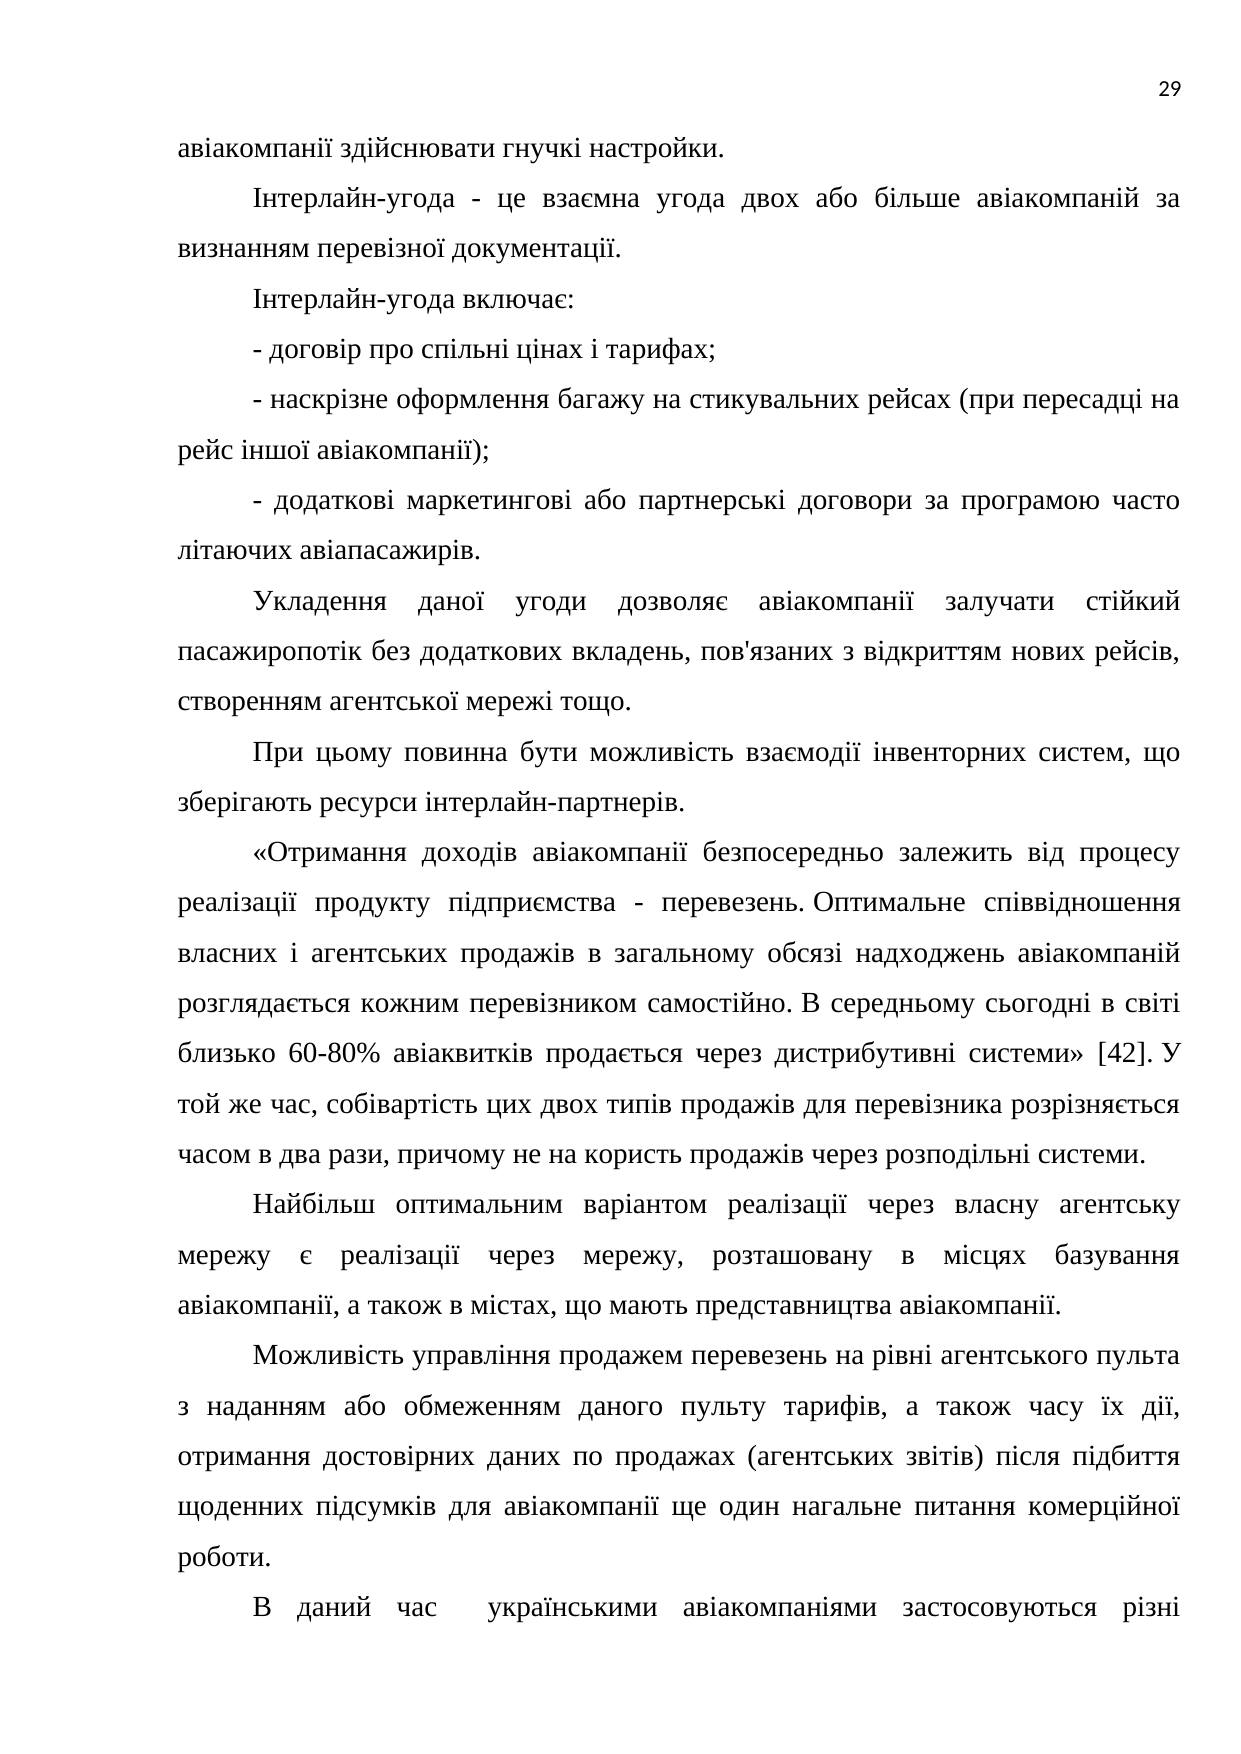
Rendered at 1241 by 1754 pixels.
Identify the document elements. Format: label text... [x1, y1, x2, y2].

text Найбільш оптимальним варіантом реалізації через власну агентську мережу є реалізації через мережу, розташовану в місцях базування авіакомпанії, а також в містах, що мають представництва авіакомпанії. [177, 1186, 1181, 1321]
text - договір про спільні цінах і тарифах; [177, 331, 1181, 365]
text «Отримання доходів авіакомпанії безпосередньо залежить від процесу реалізації продукту підприємства - перевезень. Оптимальне співвідношення власних і агентських продажів в загальному обсязі надходжень авіакомпаній розглядається кожним перевізником самостійно. В середньому сьогодні в світі близько 60-80% авіаквитків продається через дистрибутивні системи» [42]. У той же час, собівартість цих двох типів продажів для перевізника розрізняється часом в два рази, причому не на користь продажів через розподільні системи. [177, 834, 1181, 1170]
text - додаткові маркетингові або партнерські договори за програмою часто літаючих авіапасажирів. [177, 482, 1181, 566]
text Укладення даної угоди дозволяє авіакомпанії залучати стійкий пасажиропотік без додаткових вкладень, пов'язаних з відкриттям нових рейсів, створенням агентської мережі тощо. [177, 583, 1181, 717]
text - наскрізне оформлення багажу на стикувальних рейсах (при пересадці на рейс іншої авіакомпанії); [177, 381, 1181, 465]
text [177, 130, 1181, 163]
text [177, 1589, 1181, 1622]
text Інтерлайн-угода - це взаємна угода двох або більше авіакомпаній за визнанням перевізної документації. [177, 180, 1181, 264]
text При цьому повинна бути можливість взаємодії інвенторних систем, що зберігають ресурси інтерлайн-партнерів. [177, 734, 1181, 817]
text Можливість управління продажем перевезень на рівні агентського пульта з наданням або обмеженням даного пульту тарифів, а також часу їх дії, отримання достовірних даних по продажах (агентських звітів) після підбиття щоденних підсумків для авіакомпанії ще один нагальне питання комерційної роботи. [177, 1337, 1181, 1572]
text Інтерлайн-угода включає: [177, 281, 1181, 314]
